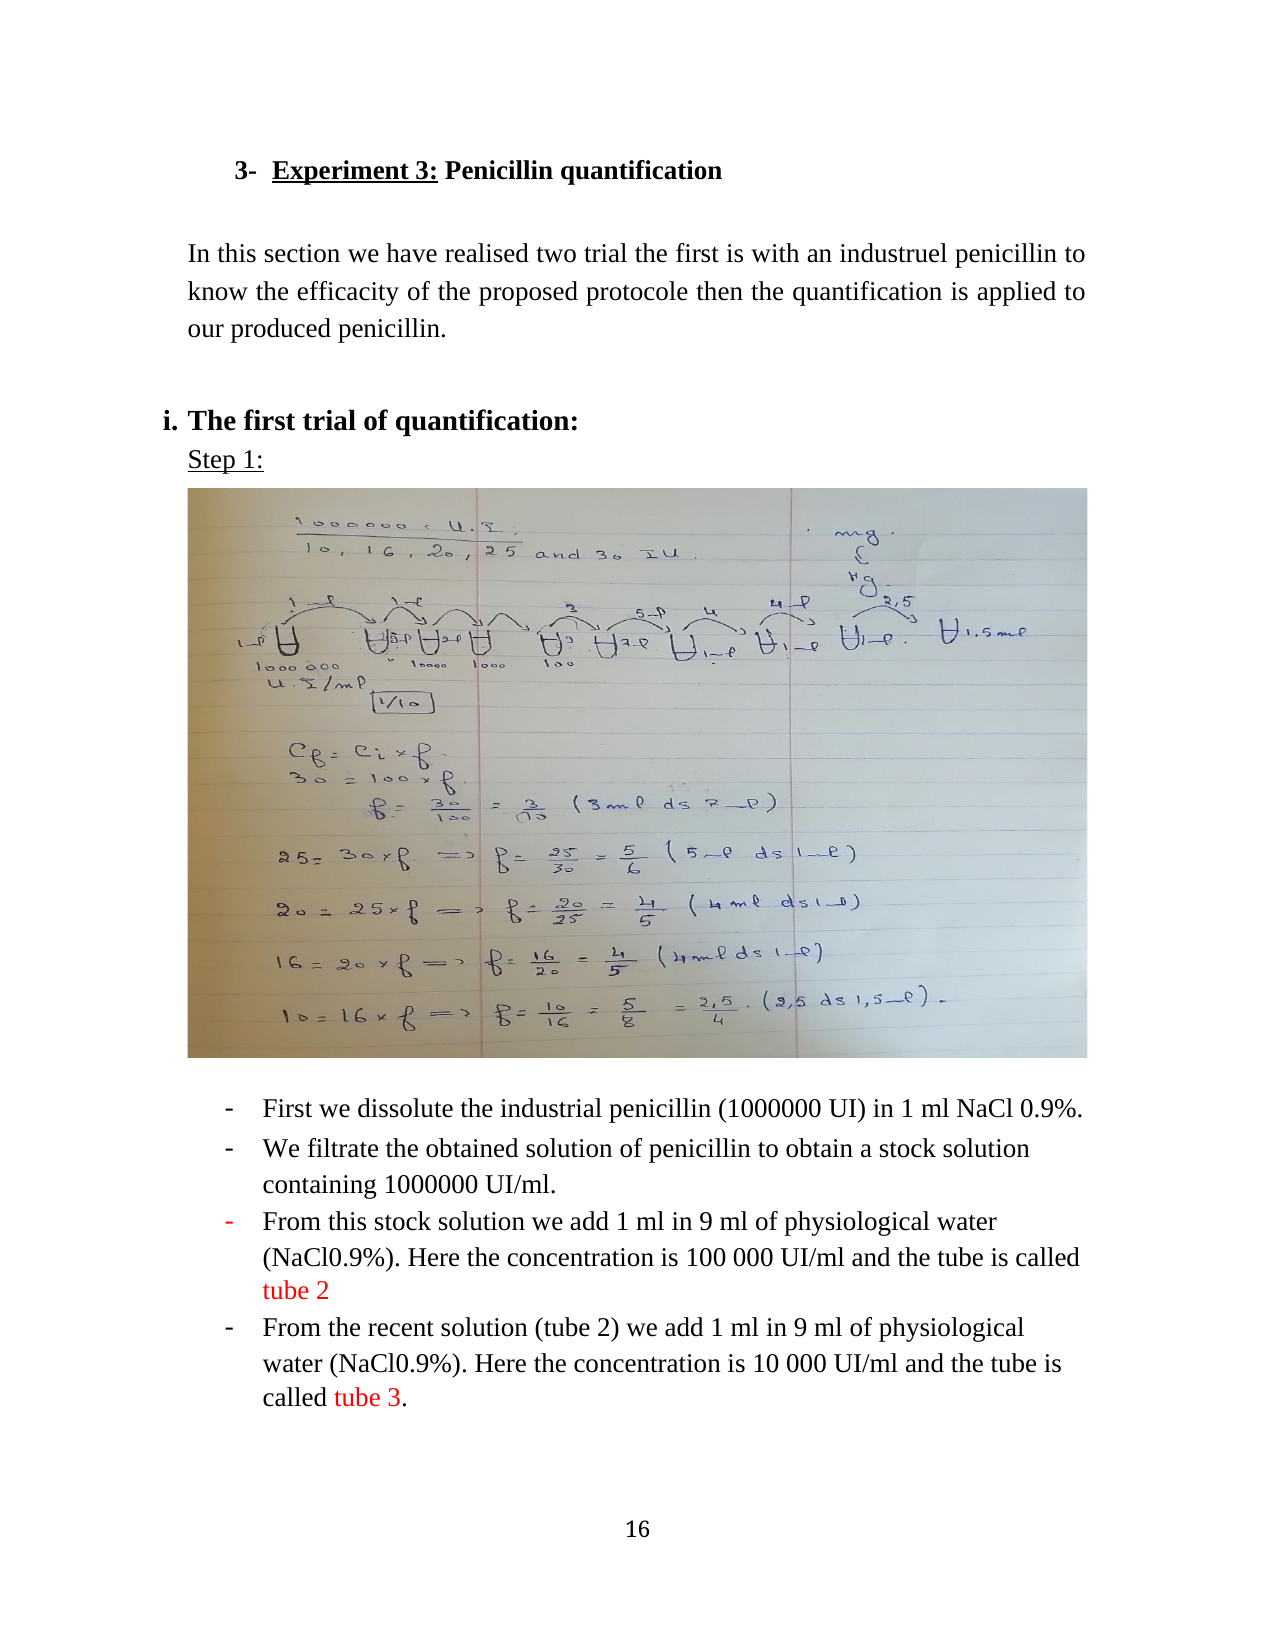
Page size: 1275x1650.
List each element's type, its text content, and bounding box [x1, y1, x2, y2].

list From this stock solution we add 1 ml in 9 ml of physiological water (NaCl0.9%). Here the concentration is 100 000 UI/ml and the tube is called tube 2 [225, 1202, 1087, 1306]
list We filtrate the obtained solution of penicillin to obtain a stock solution containing 1000000 UI/ml. [225, 1129, 1087, 1199]
list From the recent solution (tube 2) we add 1 ml in 9 ml of physiological water (NaCl0.9%). Here the concentration is 10 000 UI/ml and the tube is called tube 3. [225, 1308, 1087, 1412]
picture [187, 488, 1088, 1058]
list First we dissolute the industrial penicillin (1000000 UI) in 1 ml NaCl 0.9%. [225, 1089, 1087, 1126]
text Step 1: [187, 443, 1087, 474]
subtitle Experiment 3: Penicillin quantification [234, 154, 1087, 185]
subtitle The first trial of quantification: [178, 403, 1087, 437]
text In this section we have realised two trial the first is with an industruel penicillin to know the efficacity of the proposed protocole then the quantification is applied to our produced penicillin. [187, 237, 1087, 343]
